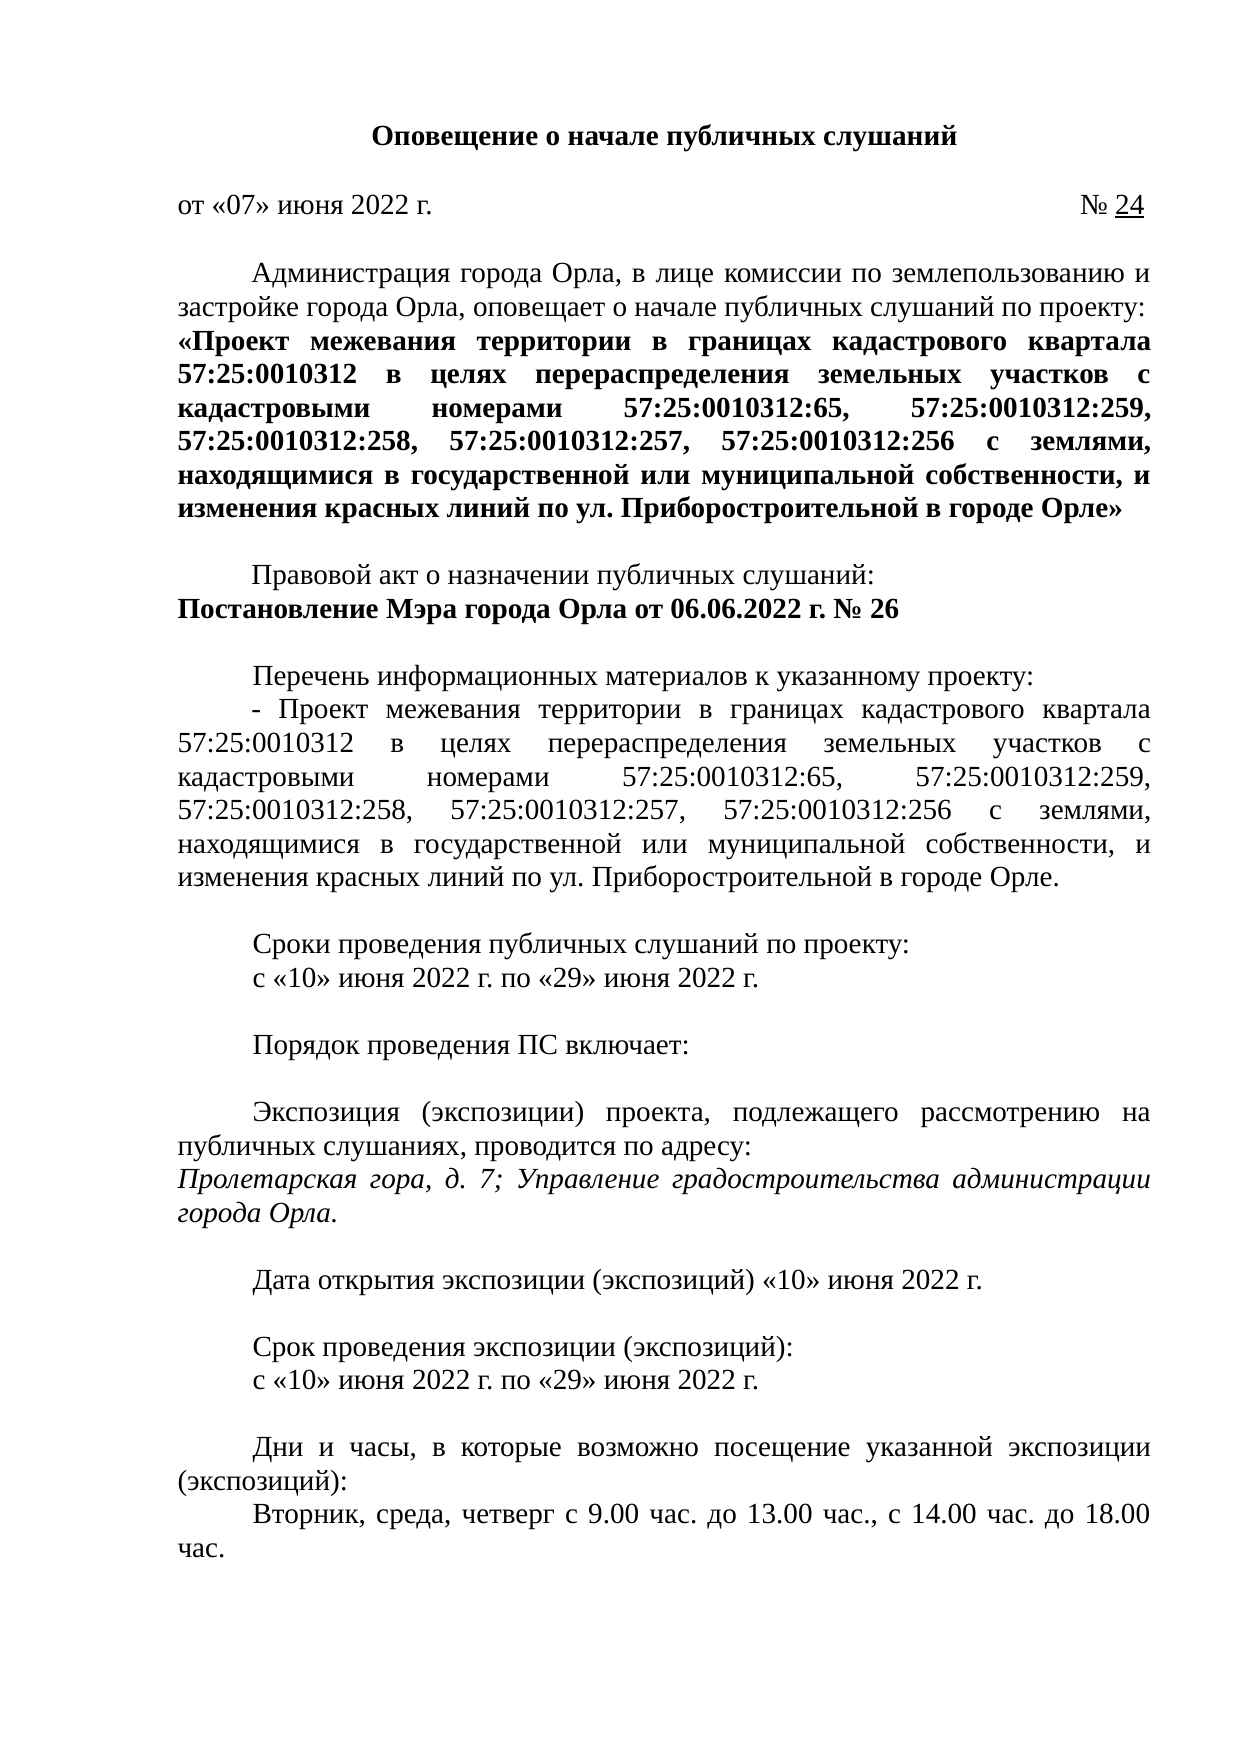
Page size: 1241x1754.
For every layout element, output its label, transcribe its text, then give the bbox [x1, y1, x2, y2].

text Экспозиция (экспозиции) проекта, подлежащего рассмотрению на публичных слушаниях, проводится по адресу: [177, 1094, 1152, 1161]
text Постановление Мэра города Орла от 06.06.2022 г. № 26 [177, 591, 1152, 624]
text с «10» июня 2022 г. по «29» июня 2022 г. [177, 960, 1152, 993]
text Оповещение о начале публичных слушаний [177, 118, 1152, 152]
text Вторник, среда, четверг с 9.00 час. до 13.00 час., с 14.00 час. до 18.00 час. [177, 1497, 1152, 1564]
text Дата открытия экспозиции (экспозиций) «10» июня 2022 г. [177, 1262, 1152, 1295]
text с «10» июня 2022 г. по «29» июня 2022 г. [177, 1362, 1152, 1396]
text Пролетарская гора, д. 7; Управление градостроительства администрации города Орла. [177, 1161, 1152, 1228]
text - Проект межевания территории в границах кадастрового квартала 57:25:0010312 в целях перераспределения земельных участков с кадастровыми номерами 57:25:0010312:65, 57:25:0010312:259, 57:25:0010312:258, 57:25:0010312:257, 57:25:0010312:256 с землями, находящимися в государственной или муниципальной собственности, и изменения красных линий по ул. Приборостроительной в городе Орле. [177, 692, 1152, 893]
text от «07» июня 2022 г. № 24 [177, 187, 1152, 220]
text Порядок проведения ПС включает: [177, 1027, 1152, 1061]
text «Проект межевания территории в границах кадастрового квартала 57:25:0010312 в целях перераспределения земельных участков с кадастровыми номерами 57:25:0010312:65, 57:25:0010312:259, 57:25:0010312:258, 57:25:0010312:257, 57:25:0010312:256 с землями, находящимися в государственной или муниципальной собственности, и изменения красных линий по ул. Приборостроительной в городе Орле» [177, 323, 1152, 524]
text Перечень информационных материалов к указанному проекту: [177, 658, 1152, 692]
text Правовой акт о назначении публичных слушаний: [177, 557, 1152, 591]
text Дни и часы, в которые возможно посещение указанной экспозиции (экспозиций): [177, 1429, 1152, 1497]
text Срок проведения экспозиции (экспозиций): [177, 1329, 1152, 1362]
text Администрация города Орла, в лице комиссии по землепользованию и застройке города Орла, оповещает о начале публичных слушаний по проекту: [177, 256, 1152, 323]
text Сроки проведения публичных слушаний по проекту: [177, 926, 1152, 960]
